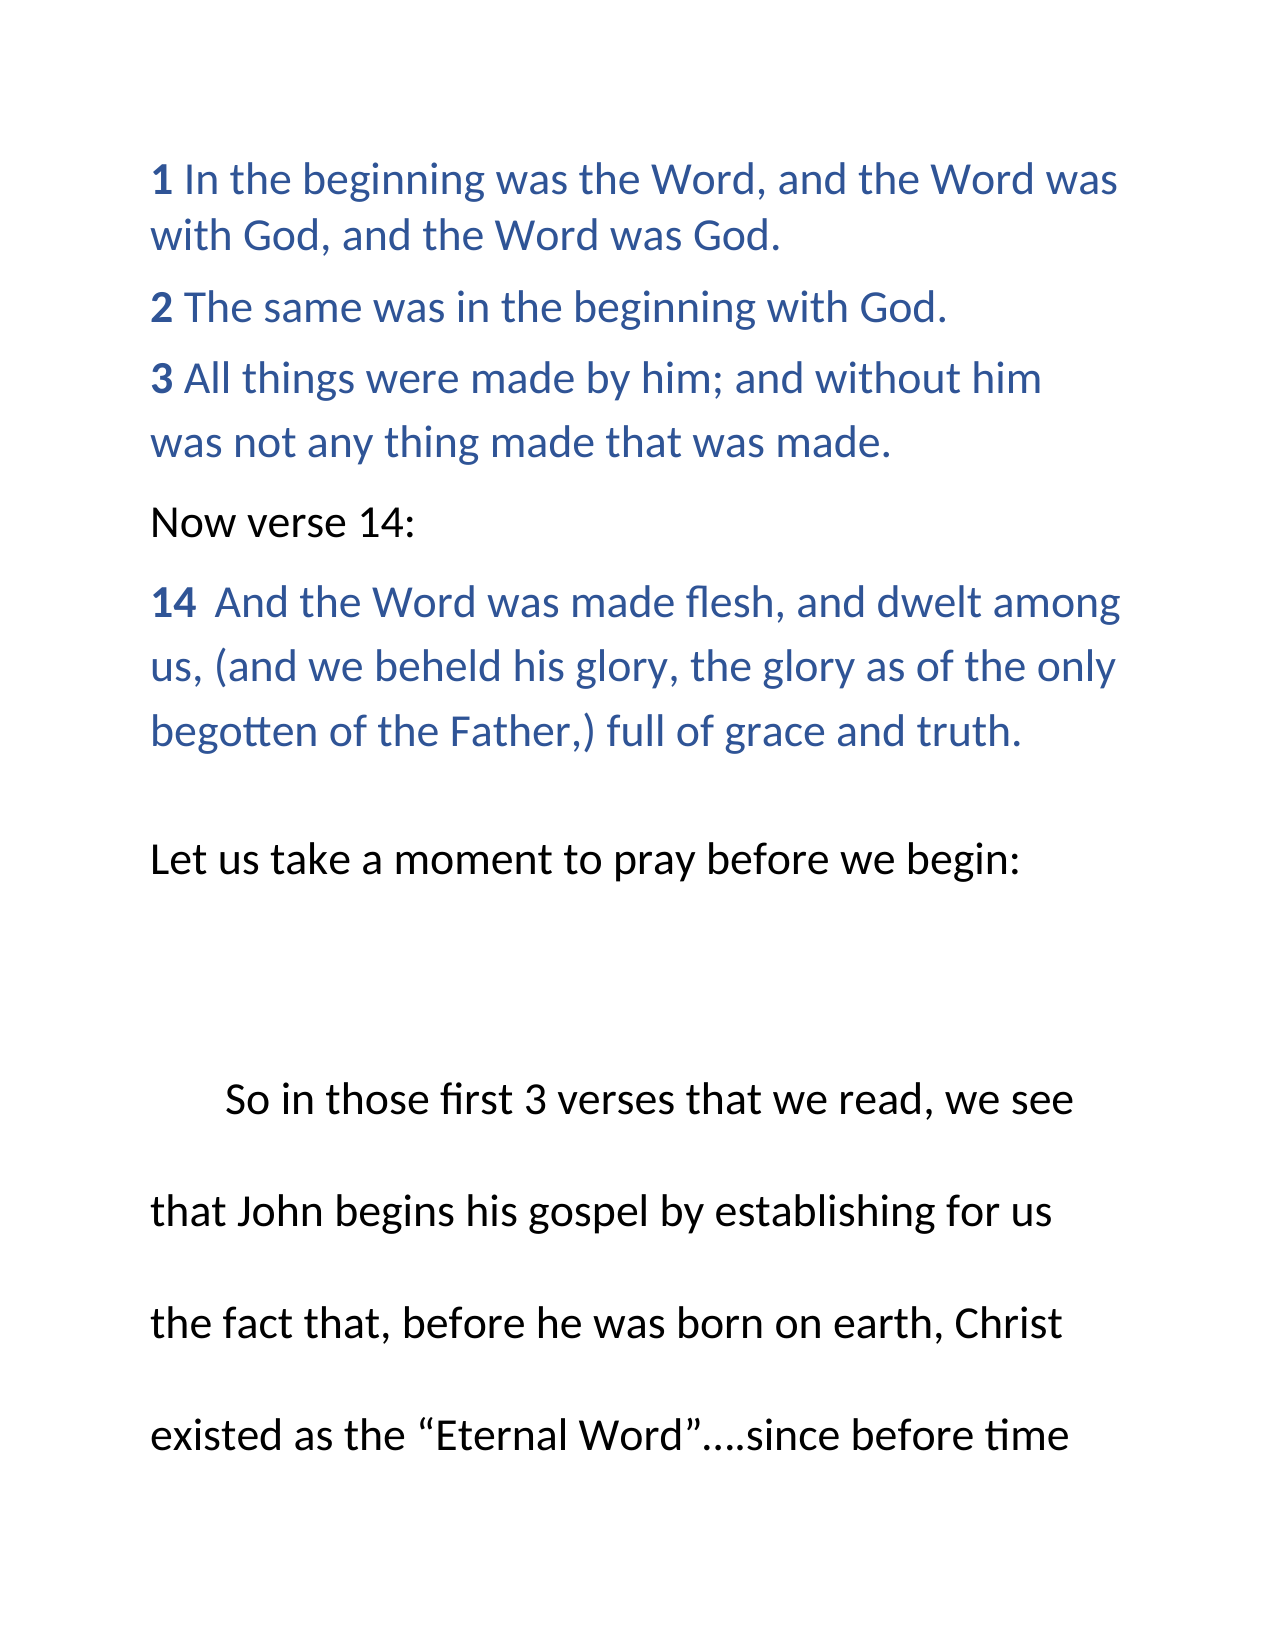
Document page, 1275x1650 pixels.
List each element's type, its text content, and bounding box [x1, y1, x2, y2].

text Now verse 14: [150, 493, 1125, 549]
text Let us take a moment to pray before we begin: [150, 830, 1125, 886]
text 2 The same was in the beginning with God. [150, 277, 1125, 333]
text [150, 1070, 1125, 1461]
text 3 All things were made by him; and without him was not any thing made that was made. [150, 349, 1125, 469]
text 14 And the Word was made flesh, and dwelt among us, (and we beheld his glory, the glory as of the only begotten of the Father,) full of grace and truth. [150, 573, 1125, 758]
text 1 In the beginning was the Word, and the Word was with God, and the Word was God. [150, 150, 1125, 262]
